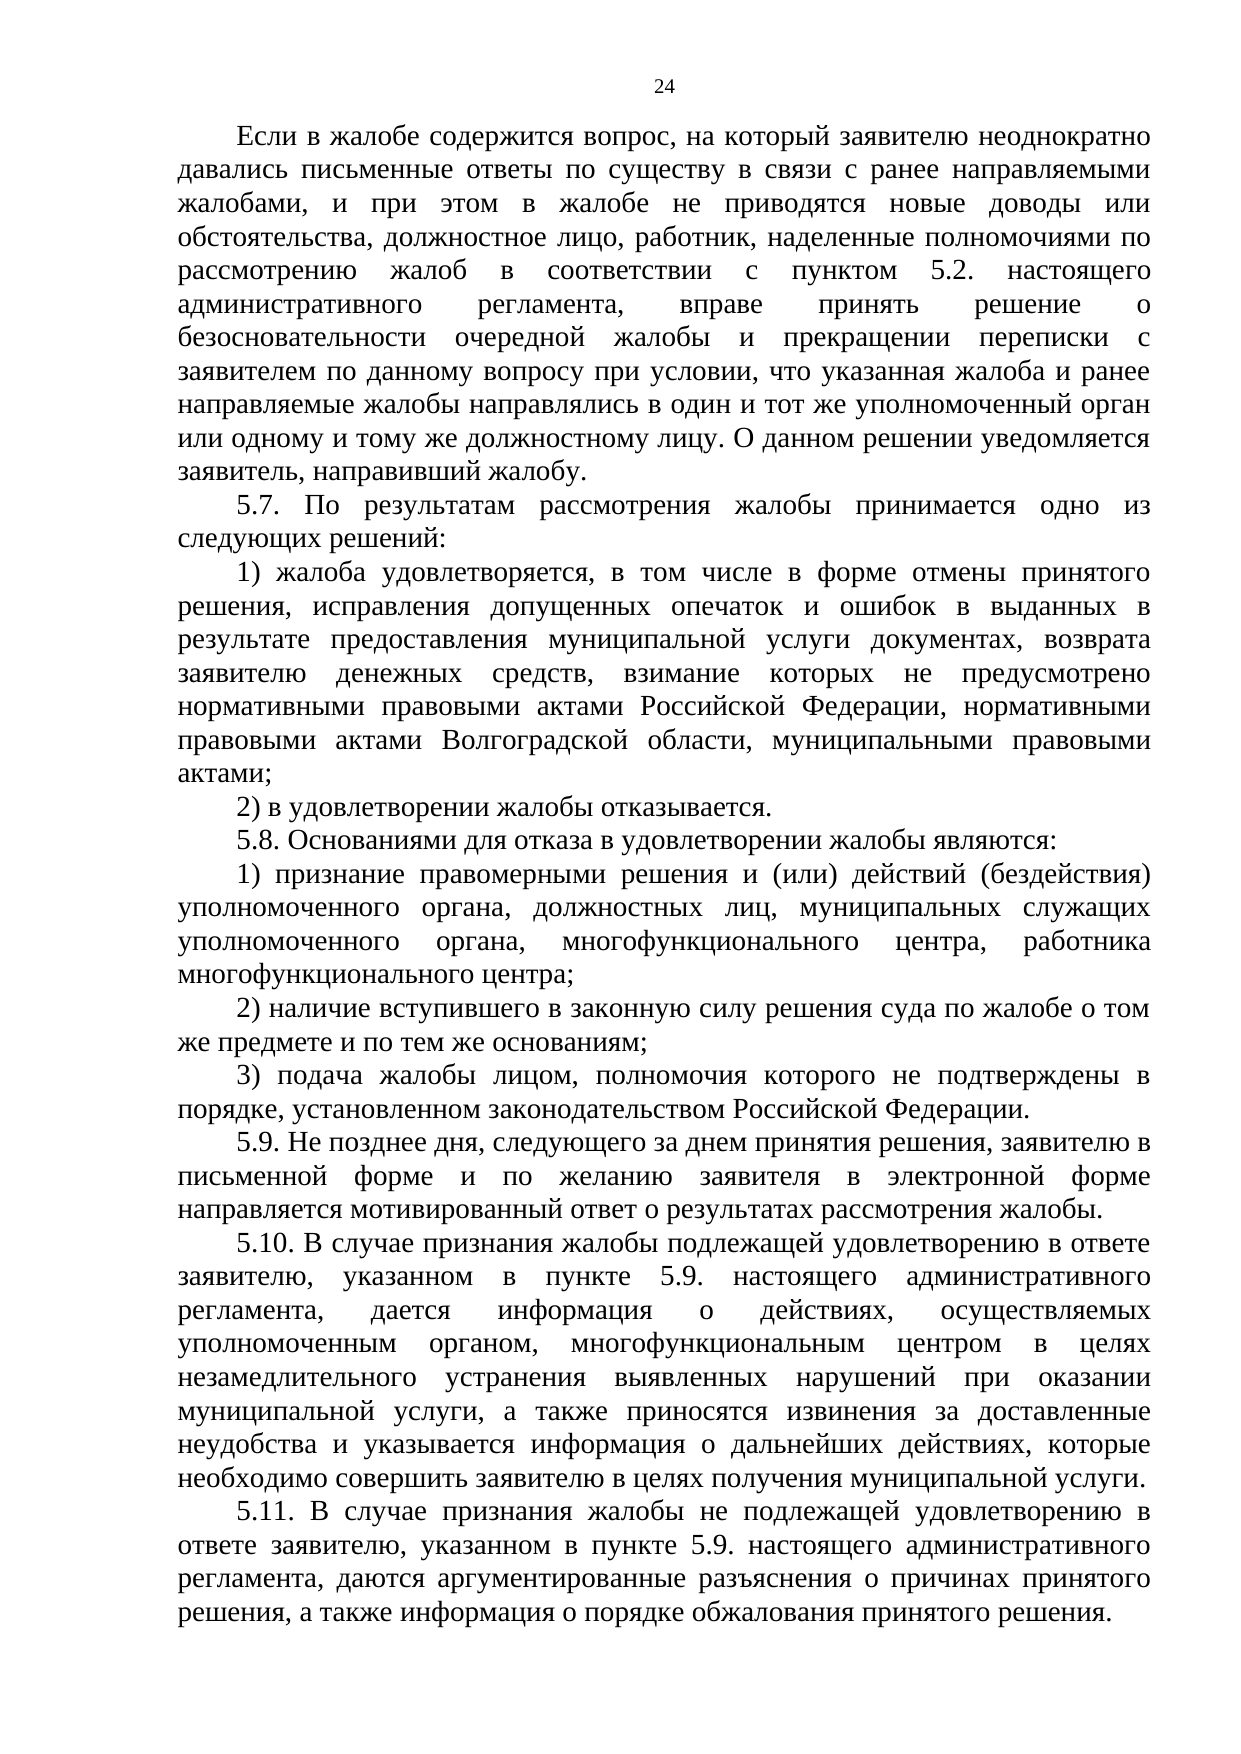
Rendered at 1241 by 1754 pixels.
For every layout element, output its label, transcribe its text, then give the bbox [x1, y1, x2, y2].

text 5.9. Не позднее дня, следующего за днем принятия решения, заявителю в письменной форме и по желанию заявителя в электронной форме направляется мотивированный ответ о результатах рассмотрения жалобы. [177, 1124, 1152, 1225]
text 1) жалоба удовлетворяется, в том числе в форме отмены принятого решения, исправления допущенных опечаток и ошибок в выданных в результате предоставления муниципальной услуги документах, возврата заявителю денежных средств, взимание которых не предусмотрено нормативными правовыми актами Российской Федерации, нормативными правовыми актами Волгоградской области, муниципальными правовыми актами; [177, 554, 1152, 789]
text Если в жалобе содержится вопрос, на который заявителю неоднократно давались письменные ответы по существу в связи с ранее направляемыми жалобами, и при этом в жалобе не приводятся новые доводы или обстоятельства, должностное лицо, работник, наделенные полномочиями по рассмотрению жалоб в соответствии с пунктом 5.2. настоящего административного регламента, вправе принять решение о безосновательности очередной жалобы и прекращении переписки с заявителем по данному вопросу при условии, что указанная жалоба и ранее направляемые жалобы направлялись в один и тот же уполномоченный орган или одному и тому же должностному лицу. О данном решении уведомляется заявитель, направивший жалобу. [177, 118, 1152, 487]
text 1) признание правомерными решения и (или) действий (бездействия) уполномоченного органа, должностных лиц, муниципальных служащих уполномоченного органа, многофункционального центра, работника многофункционального центра; [177, 856, 1152, 990]
text 5.11. В случае признания жалобы не подлежащей удовлетворению в ответе заявителю, указанном в пункте 5.9. настоящего административного регламента, даются аргументированные разъяснения о причинах принятого решения, а также информация о порядке обжалования принятого решения. [177, 1493, 1152, 1627]
text 5.8. Основаниями для отказа в удовлетворении жалобы являются: [177, 822, 1152, 856]
text 2) в удовлетворении жалобы отказывается. [177, 789, 1152, 822]
text 2) наличие вступившего в законную силу решения суда по жалобе о том же предмете и по тем же основаниям; [177, 990, 1152, 1057]
text 3) подача жалобы лицом, полномочия которого не подтверждены в порядке, установленном законодательством Российской Федерации. [177, 1057, 1152, 1124]
text 5.10. В случае признания жалобы подлежащей удовлетворению в ответе заявителю, указанном в пункте 5.9. настоящего административного регламента, дается информация о действиях, осуществляемых уполномоченным органом, многофункциональным центром в целях незамедлительного устранения выявленных нарушений при оказании муниципальной услуги, а также приносятся извинения за доставленные неудобства и указывается информация о дальнейших действиях, которые необходимо совершить заявителю в целях получения муниципальной услуги. [177, 1225, 1152, 1493]
text 5.7. По результатам рассмотрения жалобы принимается одно из следующих решений: [177, 487, 1152, 554]
